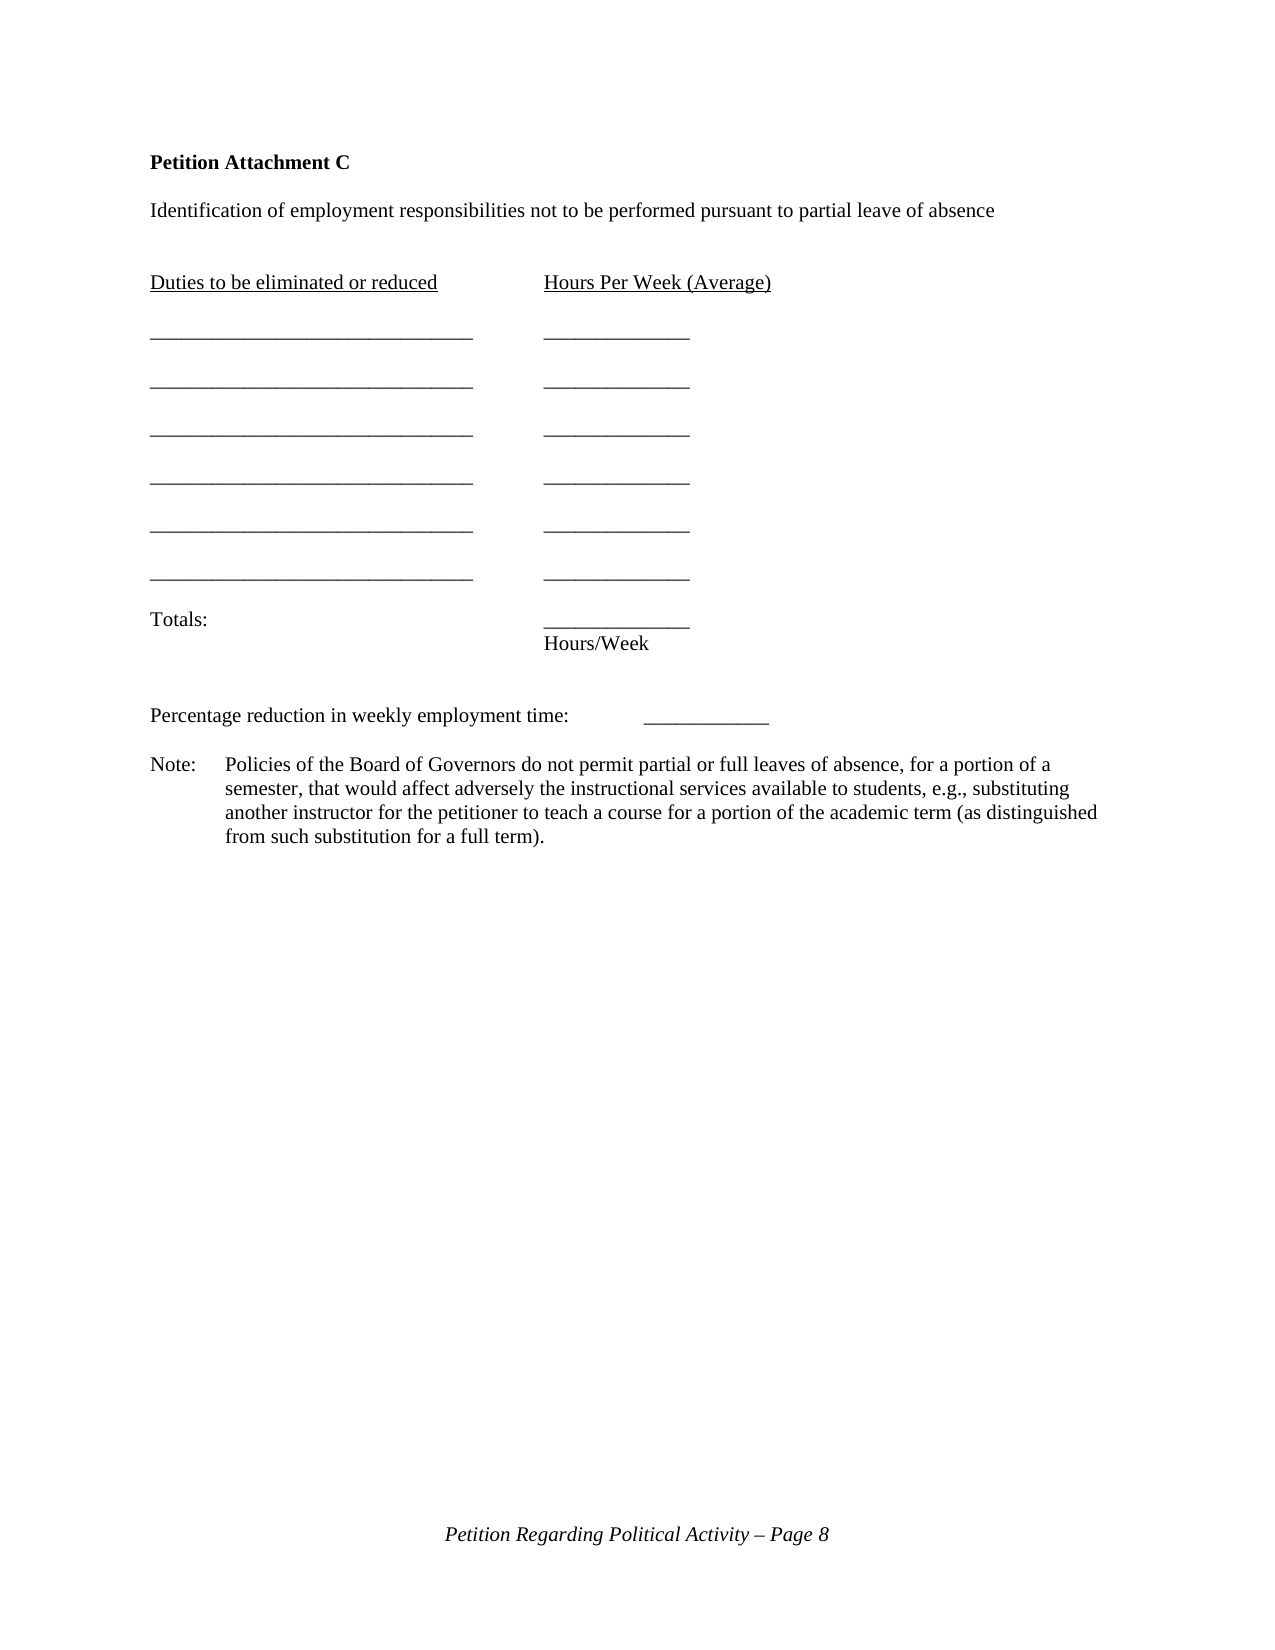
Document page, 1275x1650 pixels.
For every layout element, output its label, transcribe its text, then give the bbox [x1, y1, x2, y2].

subtitle Petition Attachment C [150, 150, 1125, 174]
text Identification of employment responsibilities not to be performed pursuant to partial leave of absence [150, 198, 1125, 222]
text _______________________________ ______________ [150, 367, 1125, 391]
text Note: Policies of the Board of Governors do not permit partial or full leaves of absence, for a portion of a semester, that would affect adversely the instructional services available to students, e.g., substituting another instructor for the petitioner to teach a course for a portion of the academic term (as distinguished from such substitution for a full term). [150, 752, 1125, 848]
text _______________________________ ______________ [150, 415, 1125, 439]
text Hours/Week [150, 631, 1125, 655]
text _______________________________ ______________ [150, 463, 1125, 487]
text _______________________________ ______________ [150, 511, 1125, 535]
text _______________________________ ______________ [150, 318, 1125, 342]
text Totals: ______________ [150, 607, 1125, 631]
text Duties to be eliminated or reduced Hours Per Week (Average) [150, 270, 1125, 294]
text Percentage reduction in weekly employment time: ____________ [150, 703, 1125, 727]
text _______________________________ ______________ [150, 559, 1125, 583]
